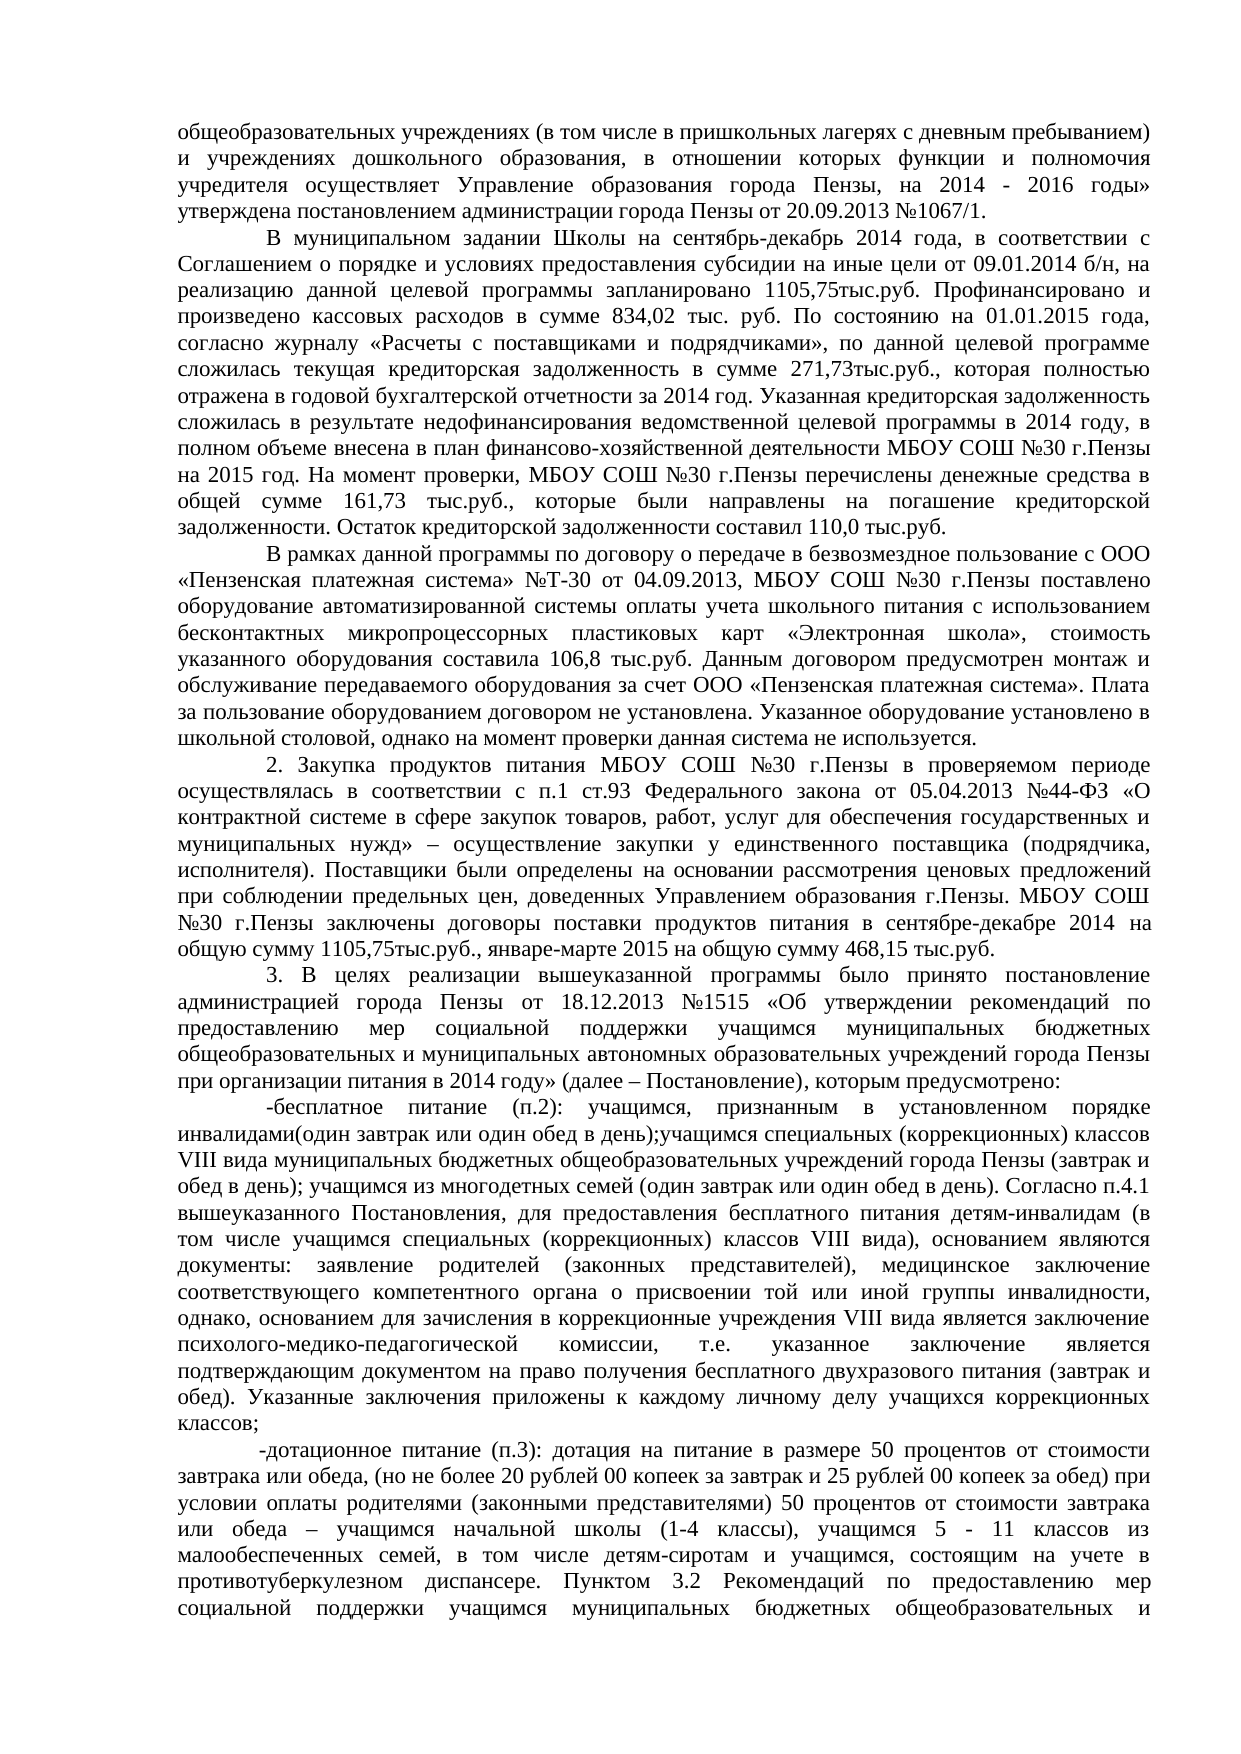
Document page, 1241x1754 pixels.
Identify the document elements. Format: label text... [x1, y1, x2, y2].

text 3. В целях реализации вышеуказанной программы было принято постановление администрацией города Пензы от 18.12.2013 №1515 «Об утверждении рекомендаций по предоставлению мер социальной поддержки учащимся муниципальных бюджетных общеобразовательных и муниципальных автономных образовательных учреждений города Пензы при организации питания в 2014 году» (далее – Постановление), которым предусмотрено: [177, 961, 1152, 1093]
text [177, 1436, 1152, 1620]
text В рамках данной программы по договору о передаче в безвозмездное пользование с ООО «Пензенская платежная система» №Т-30 от 04.09.2013, МБОУ СОШ №30 г.Пензы поставлено оборудование автоматизированной системы оплаты учета школьного питания с использованием бесконтактных микропроцессорных пластиковых карт «Электронная школа», стоимость указанного оборудования составила 106,8 тыс.руб. Данным договором предусмотрен монтаж и обслуживание передаваемого оборудования за счет ООО «Пензенская платежная система». Плата за пользование оборудованием договором не установлена. Указанное оборудование установлено в школьной столовой, однако на момент проверки данная система не используется. [177, 540, 1152, 751]
text 2. Закупка продуктов питания МБОУ СОШ №30 г.Пензы в проверяемом периоде осуществлялась в соответствии с п.1 ст.93 Федерального закона от 05.04.2013 №44-ФЗ «О контрактной системе в сфере закупок товаров, работ, услуг для обеспечения государственных и муниципальных нужд» – осуществление закупки у единственного поставщика (подрядчика, исполнителя). Поставщики были определены на основании рассмотрения ценовых предложений при соблюдении предельных цен, доведенных Управлением образования г.Пензы. МБОУ СОШ №30 г.Пензы заключены договоры поставки продуктов питания в сентябре-декабре 2014 на общую сумму 1105,75тыс.руб., январе-марте 2015 на общую сумму 468,15 тыс.руб. [177, 751, 1152, 961]
text -бесплатное питание (п.2): учащимся, признанным в установленном порядке инвалидами(один завтрак или один обед в день);учащимся специальных (коррекционных) классов VIII вида муниципальных бюджетных общеобразовательных учреждений города Пензы (завтрак и обед в день); учащимся из многодетных семей (один завтрак или один обед в день). Согласно п.4.1 вышеуказанного Постановления, для предоставления бесплатного питания детям-инвалидам (в том числе учащимся специальных (коррекционных) классов VIII вида), основанием являются документы: заявление родителей (законных представителей), медицинское заключение соответствующего компетентного органа о присвоении той или иной группы инвалидности, однако, основанием для зачисления в коррекционные учреждения VIII вида является заключение психолого-медико-педагогической комиссии, т.е. указанное заключение является подтверждающим документом на право получения бесплатного двухразового питания (завтрак и обед). Указанные заключения приложены к каждому личному делу учащихся коррекционных классов; [177, 1093, 1152, 1436]
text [177, 118, 1152, 223]
text В муниципальном задании Школы на сентябрь-декабрь 2014 года, в соответствии с Соглашением о порядке и условиях предоставления субсидии на иные цели от 09.01.2014 б/н, на реализацию данной целевой программы запланировано 1105,75тыс.руб. Профинансировано и произведено кассовых расходов в сумме 834,02 тыс. руб. По состоянию на 01.01.2015 года, согласно журналу «Расчеты с поставщиками и подрядчиками», по данной целевой программе сложилась текущая кредиторская задолженность в сумме 271,73тыс.руб., которая полностью отражена в годовой бухгалтерской отчетности за 2014 год. Указанная кредиторская задолженность сложилась в результате недофинансирования ведомственной целевой программы в 2014 году, в полном объеме внесена в план финансово-хозяйственной деятельности МБОУ СОШ №30 г.Пензы на 2015 год. На момент проверки, МБОУ СОШ №30 г.Пензы перечислены денежные средства в общей сумме 161,73 тыс.руб., которые были направлены на погашение кредиторской задолженности. Остаток кредиторской задолженности составил 110,0 тыс.руб. [177, 223, 1152, 540]
